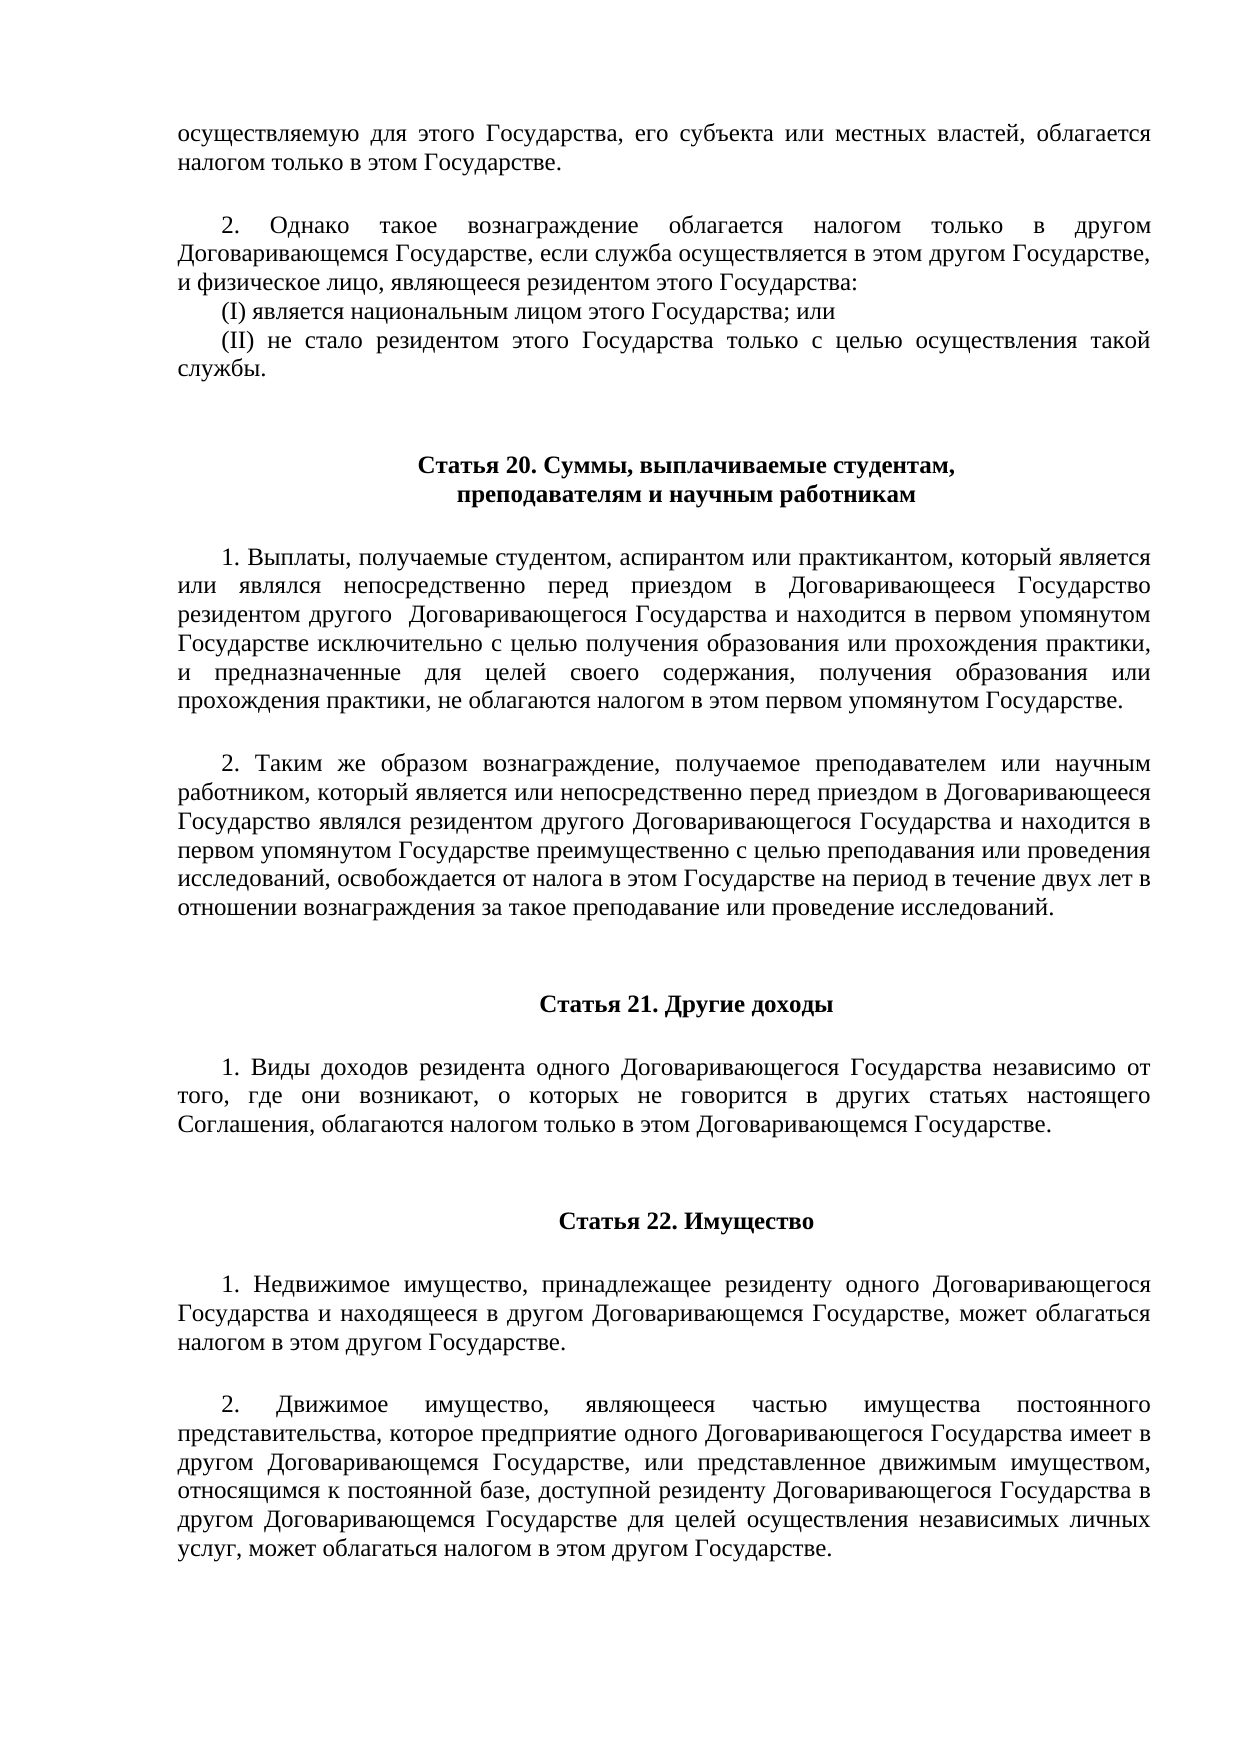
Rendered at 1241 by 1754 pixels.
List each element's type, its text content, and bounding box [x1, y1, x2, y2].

text 1. Выплаты, получаемые студентом, аспирантом или практикантом, который является или являлся непосредственно перед приездом в Договаривающееся Государство резидентом другого Договаривающегося Государства и находится в первом упомянутом Государстве исключительно с целью получения образования или прохождения практики, и предназначенные для целей своего содержания, получения образования или прохождения практики, не облагаются налогом в этом первом упомянутом Государстве. [177, 542, 1152, 714]
text Статья 22. Имущество [177, 1206, 1152, 1235]
text 2. Однако такое вознаграждение облагается налогом только в другом Договаривающемся Государстве, если служба осуществляется в этом другом Государстве, и физическое лицо, являющееся резидентом этого Государства: [177, 210, 1152, 296]
text (I) является национальным лицом этого Государства; или [177, 296, 1152, 325]
text 2. Таким же образом вознаграждение, получаемое преподавателем или научным работником, который является или непосредственно перед приездом в Договаривающееся Государство являлся резидентом другого Договаривающегося Государства и находится в первом упомянутом Государстве преимущественно с целью преподавания или проведения исследований, освобождается от налога в этом Государстве на период в течение двух лет в отношении вознаграждения за такое преподавание или проведение исследований. [177, 748, 1152, 921]
text преподавателям и научным работникам [177, 479, 1152, 508]
text Статья 20. Суммы, выплачиваемые студентам, [177, 450, 1152, 479]
text (II) не стало резидентом этого Государства только с целью осуществления такой службы. [177, 325, 1152, 382]
text Статья 21. Другие доходы [177, 989, 1152, 1018]
text 1. Недвижимое имущество, принадлежащее резиденту одного Договаривающегося Государства и находящееся в другом Договаривающемся Государстве, может облагаться налогом в этом другом Государстве. [177, 1269, 1152, 1355]
text 1. Виды доходов резидента одного Договаривающегося Государства независимо от того, где они возникают, о которых не говорится в других статьях настоящего Соглашения, облагаются налогом только в этом Договаривающемся Государстве. [177, 1052, 1152, 1138]
text 2. Движимое имущество, являющееся частью имущества постоянного представительства, которое предприятие одного Договаривающегося Государства имеет в другом Договаривающемся Государстве, или представленное движимым имуществом, относящимся к постоянной базе, доступной резиденту Договаривающегося Государства в другом Договаривающемся Государстве для целей осуществления независимых личных услуг, может облагаться налогом в этом другом Государстве. [177, 1389, 1152, 1562]
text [177, 118, 1152, 176]
